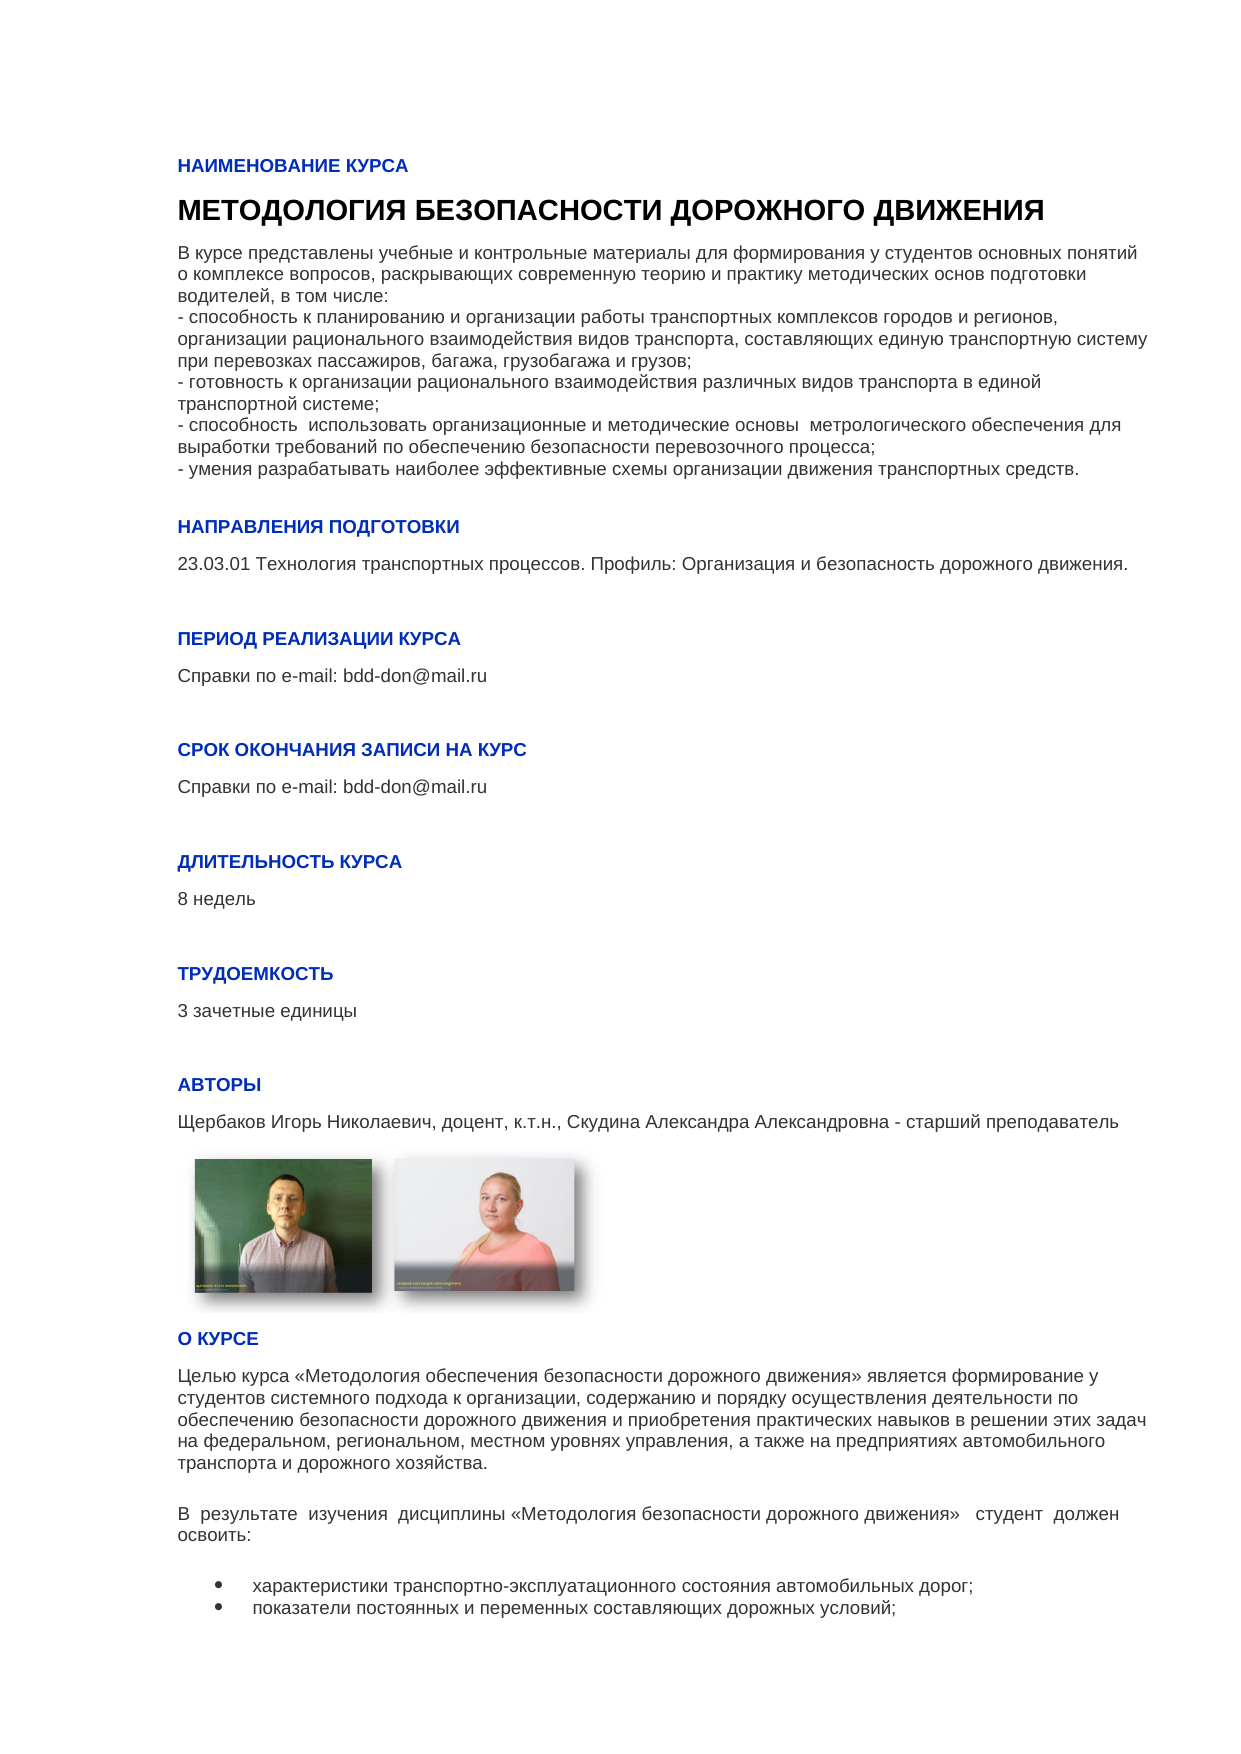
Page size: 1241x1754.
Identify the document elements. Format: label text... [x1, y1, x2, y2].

text ПЕРИОД РЕАЛИЗАЦИИ КУРСА [177, 628, 1152, 649]
text 23.03.01 Технология транспортных процессов. Профиль: Организация и безопасность дорожного движения. [177, 553, 1152, 575]
text О КУРСЕ [177, 1328, 1152, 1350]
text Щербаков Игорь Николаевич, доцент, к.т.н., Скудина Александра Александровна - старший преподаватель [177, 1111, 1152, 1133]
text Справки по e-mail: bdd-don@mail.ru [177, 665, 1152, 686]
text АВТОРЫ [177, 1074, 1152, 1095]
text НАПРАВЛЕНИЯ ПОДГОТОВКИ [177, 516, 1152, 538]
text 8 недель [177, 888, 1152, 909]
text - способность к планированию и организации работы транспортных комплексов городов и регионов, организации рационального взаимодействия видов транспорта, составляющих единую транспортную систему при перевозках пассажиров, багажа, грузобагажа и грузов; [177, 306, 1152, 371]
text НАИМЕНОВАНИЕ КУРСА [177, 155, 1152, 177]
picture [177, 1148, 637, 1313]
text СРОК ОКОНЧАНИЯ ЗАПИСИ НА КУРС [177, 739, 1152, 761]
list характеристики транспортно-эксплуатационного состояния автомобильных дорог; [215, 1574, 1152, 1597]
text - готовность к организации рационального взаимодействия различных видов транспорта в единой транспортной системе; [177, 371, 1152, 414]
text 3 зачетные единицы [177, 999, 1152, 1021]
text Справки по e-mail: bdd-don@mail.ru [177, 776, 1152, 798]
text В результате изучения дисциплины «Методология безопасности дорожного движения» студент должен освоить: [177, 1502, 1152, 1545]
text МЕТОДОЛОГИЯ БЕЗОПАСНОСТИ ДОРОЖНОГО ДВИЖЕНИЯ [177, 192, 1152, 226]
text - способность использовать организационные и методические основы метрологического обеспечения для выработки требований по обеспечению безопасности перевозочного процесса; [177, 414, 1152, 457]
text ДЛИТЕЛЬНОСТЬ КУРСА [177, 851, 1152, 872]
text ТРУДОЕМКОСТЬ [177, 962, 1152, 984]
text Целью курса «Методология обеспечения безопасности дорожного движения» является формирование у студентов системного подхода к организации, содержанию и порядку осуществления деятельности по обеспечению безопасности дорожного движения и приобретения практических навыков в решении этих задач на федеральном, региональном, местном уровнях управления, а также на предприятиях автомобильного транспорта и дорожного хозяйства. [177, 1365, 1152, 1473]
list показатели постоянных и переменных составляющих дорожных условий; [215, 1597, 1152, 1619]
text В курсе представлены учебные и контрольные материалы для формирования у студентов основных понятий о комплексе вопросов, раскрывающих современную теорию и практику методических основ подготовки водителей, в том числе: [177, 242, 1152, 306]
text - умения разрабатывать наиболее эффективные схемы организации движения транспортных средств. [177, 457, 1152, 479]
